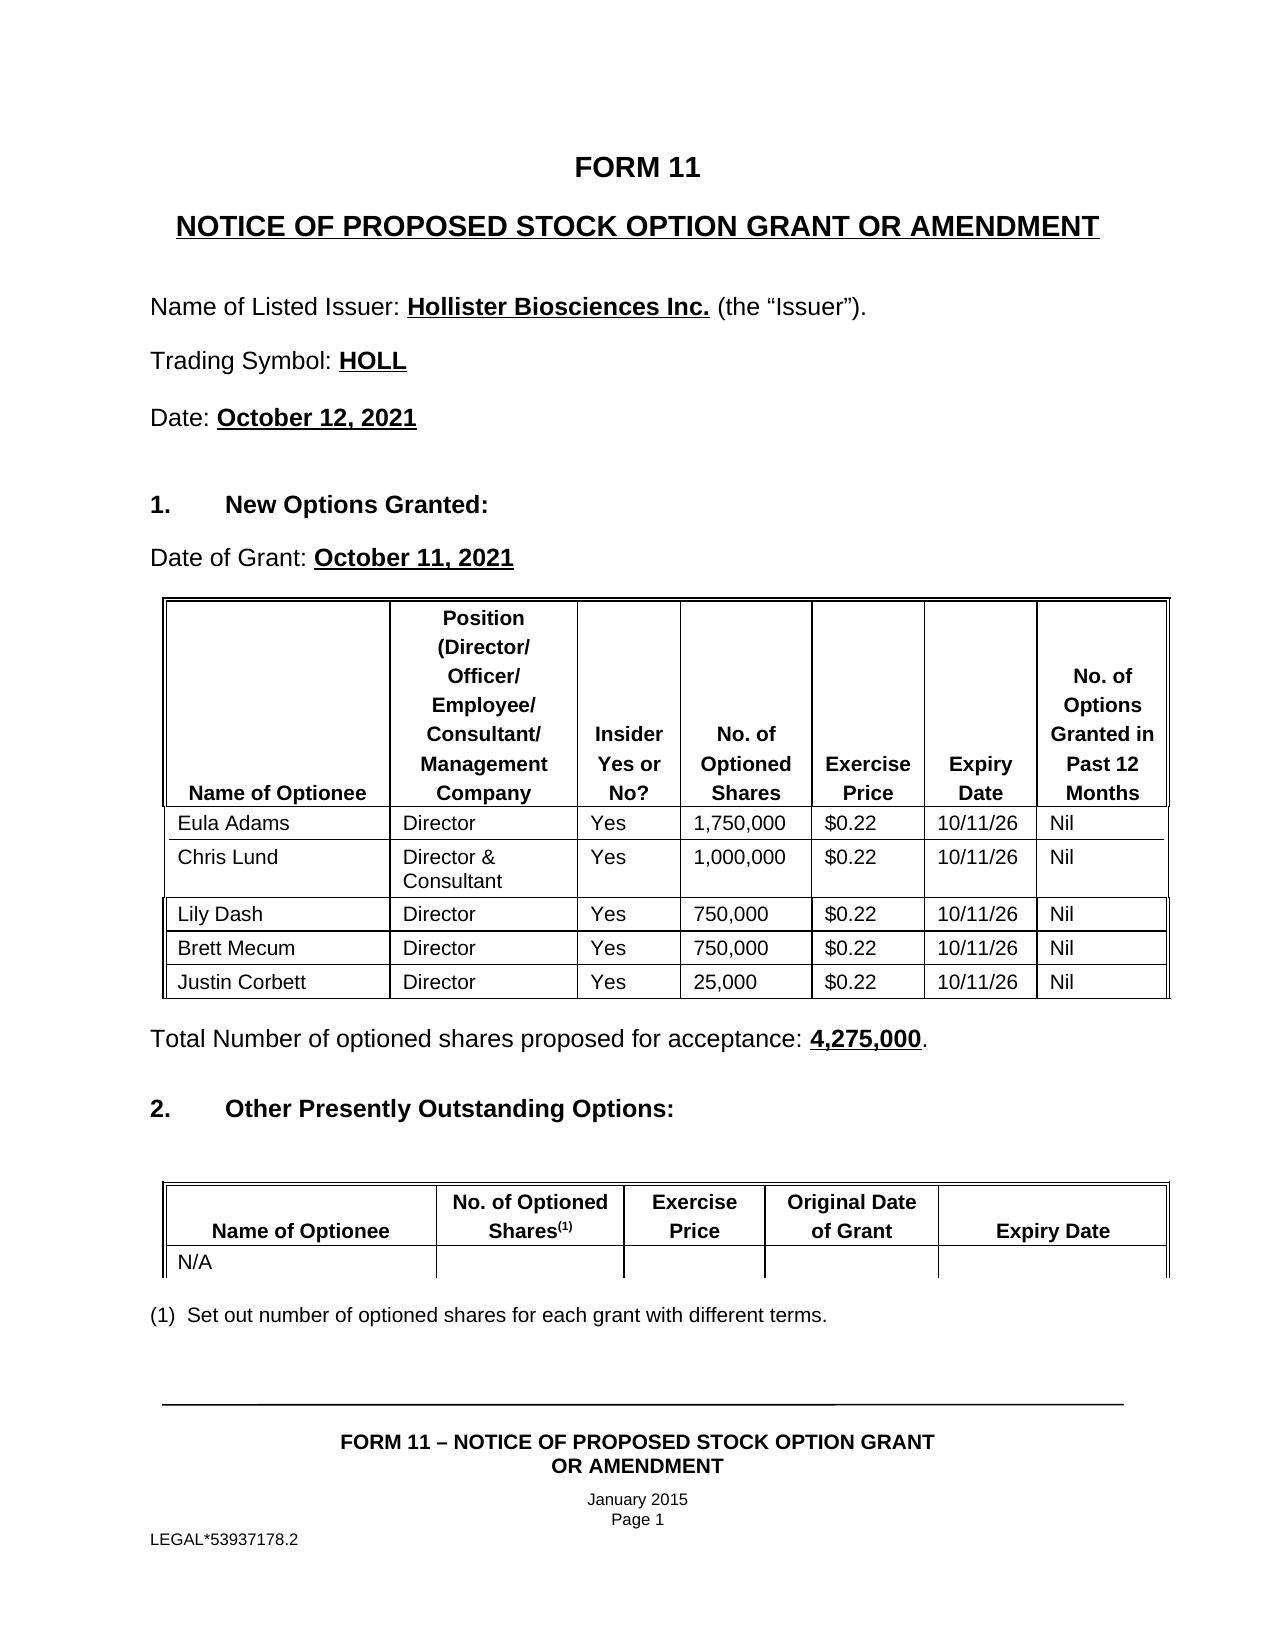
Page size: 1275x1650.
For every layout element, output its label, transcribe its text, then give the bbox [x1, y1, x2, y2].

table_header No. of Options Granted in Past 12 Months [1038, 602, 1166, 806]
table_cell $0.22 [812, 840, 924, 897]
table_cell Nil [1037, 839, 1168, 897]
table_cell Lily Dash [167, 898, 389, 930]
table_cell [437, 1246, 623, 1278]
table_cell Eula Adams [165, 806, 389, 839]
table_header Name of Optionee [167, 602, 389, 806]
table_cell Nil [1037, 806, 1168, 839]
table_header Exercise Price [813, 602, 924, 806]
table_cell Chris Lund [165, 839, 389, 897]
table_cell Nil [1038, 932, 1166, 964]
table_cell [625, 1246, 764, 1278]
subtitle Other Presently Outstanding Options: [150, 1094, 1125, 1156]
table_header No. of Optioned Shares(1) [437, 1186, 623, 1244]
table_cell Yes [578, 932, 680, 964]
text Trading Symbol: HOLL Date: October 12, 2021 [150, 346, 1125, 432]
table_cell Nil [1038, 965, 1166, 998]
text Name of Listed Issuer: Hollister Biosciences Inc. (the “Issuer”). [150, 292, 1125, 321]
text (1) Set out number of optioned shares for each grant with different terms. [150, 1303, 1125, 1356]
table_cell Yes [578, 840, 680, 897]
table_cell 10/11/26 [925, 807, 1036, 839]
table_cell Director [391, 932, 577, 964]
table_cell [939, 1246, 1166, 1278]
table_cell $0.22 [813, 932, 924, 964]
title NOTICE OF PROPOSED STOCK OPTION GRANT OR AMENDMENT [150, 208, 1125, 242]
table_cell 1,000,000 [681, 840, 811, 897]
table_cell N/A [167, 1246, 436, 1278]
table_header Expiry Date [925, 602, 1036, 806]
table_cell Nil [1038, 898, 1166, 930]
table_header Position (Director/ Officer/ Employee/ Consultant/ Management Company [391, 602, 577, 806]
table_cell 10/11/26 [925, 898, 1036, 930]
table_header Original Date of Grant [766, 1186, 938, 1244]
table_cell Director [391, 898, 577, 930]
table_header Expiry Date [939, 1186, 1166, 1244]
table_cell Director [391, 807, 577, 839]
table_cell 1,750,000 [681, 807, 811, 839]
table_cell Yes [578, 965, 680, 998]
table_cell Yes [578, 807, 680, 839]
table_cell $0.22 [813, 898, 924, 930]
text Total Number of optioned shares proposed for acceptance: 4,275,000. [150, 1024, 1125, 1053]
table_cell $0.22 [812, 807, 924, 839]
table_cell 750,000 [681, 932, 811, 964]
table_header Exercise Price [625, 1186, 764, 1244]
table_cell Yes [578, 898, 680, 930]
list New Options Granted: [150, 489, 1125, 518]
table_header Name of Optionee [167, 1186, 436, 1244]
table_cell [766, 1246, 938, 1278]
table_cell 10/11/26 [925, 965, 1036, 998]
title FORM 11 [150, 150, 1125, 183]
table_cell Justin Corbett [167, 965, 389, 998]
table_cell 750,000 [681, 898, 811, 930]
table_cell $0.22 [813, 965, 924, 998]
table_cell 10/11/26 [925, 840, 1036, 897]
table_cell 10/11/26 [925, 932, 1036, 964]
table_cell 25,000 [681, 965, 811, 998]
table_cell Director & Consultant [391, 840, 577, 897]
table_cell Director [391, 965, 577, 998]
text Date of Grant: October 11, 2021 [150, 543, 1125, 572]
table_cell Brett Mecum [167, 932, 389, 964]
table_header Insider Yes or No? [578, 602, 680, 806]
table_header No. of Optioned Shares [681, 602, 811, 806]
